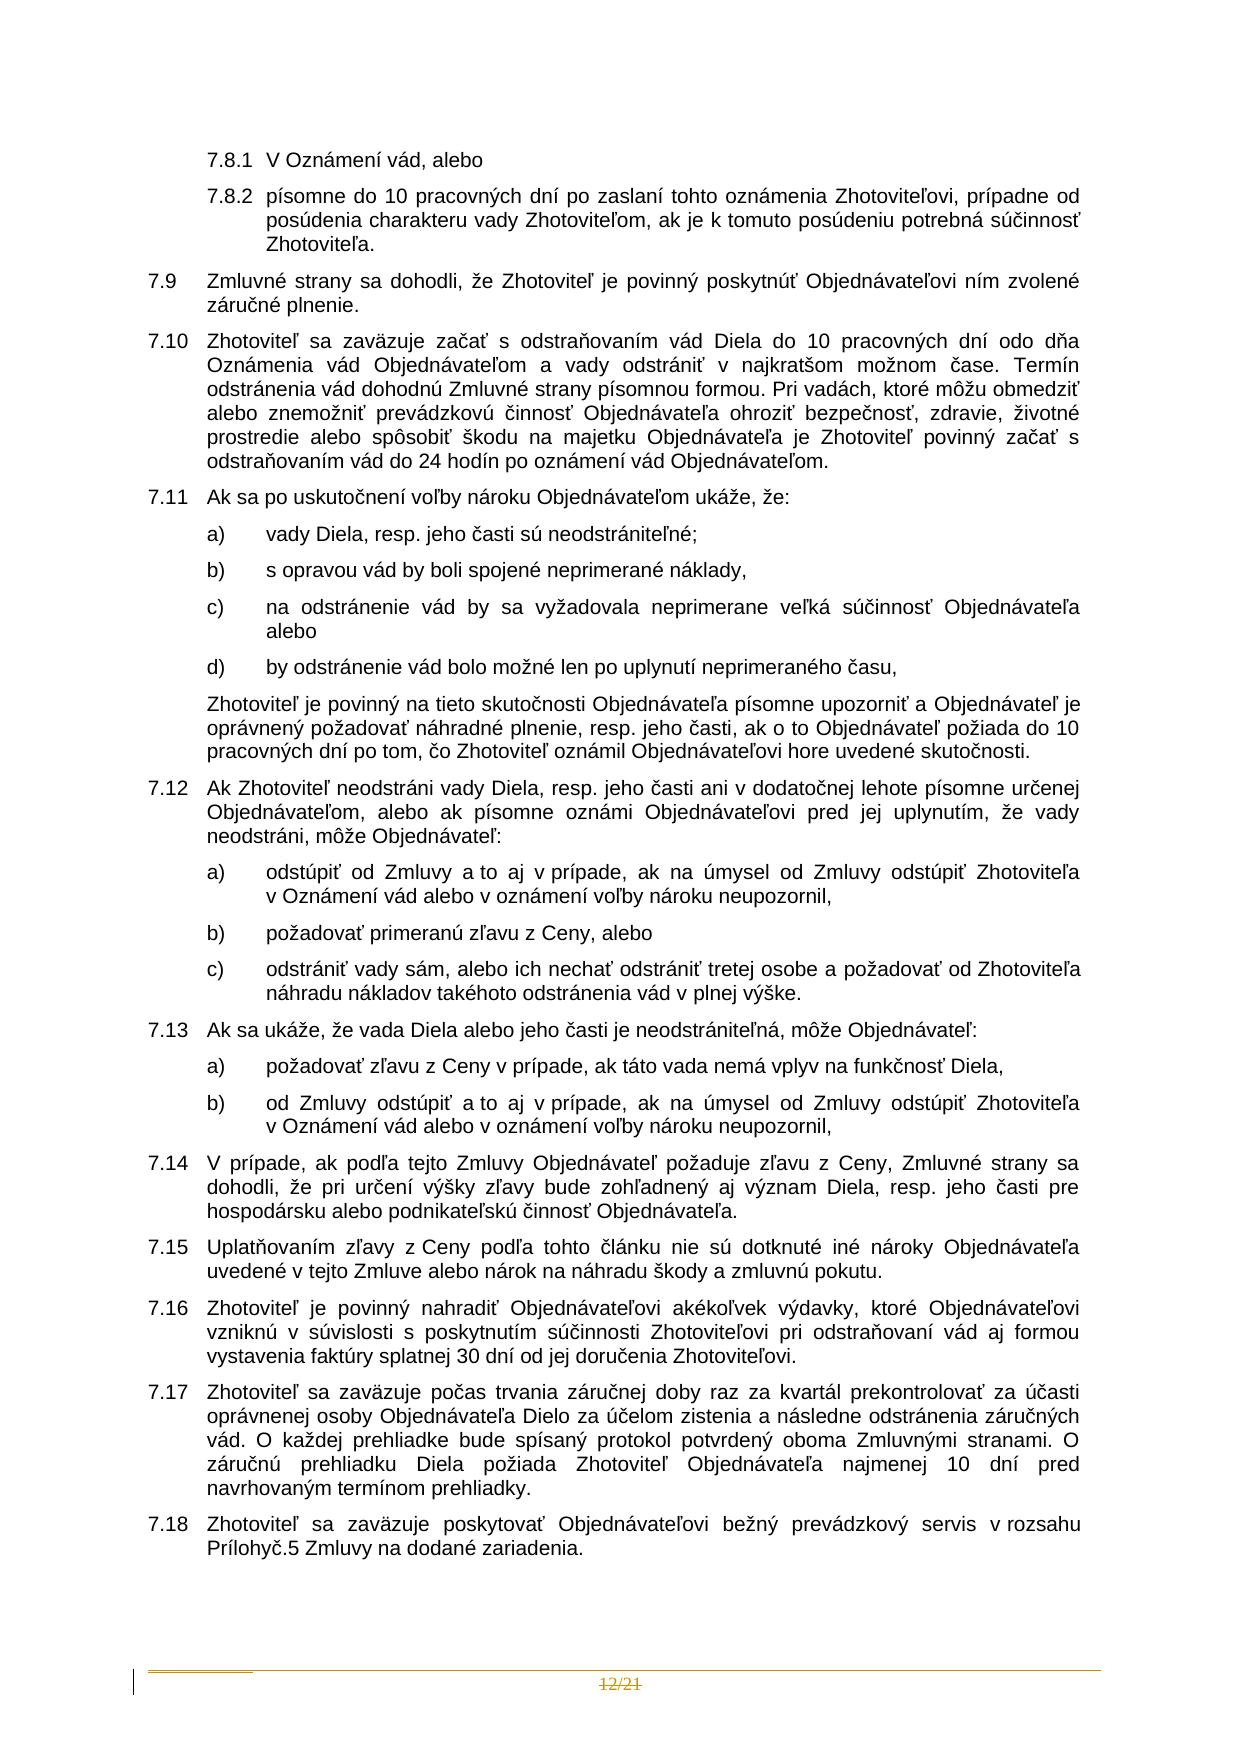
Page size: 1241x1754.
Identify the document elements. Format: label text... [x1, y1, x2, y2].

list Ak Zhotoviteľ neodstráni vady Diela, resp. jeho časti ani v dodatočnej lehote písomne určenej Objednávateľom, alebo ak písomne oznámi Objednávateľovi pred jej uplynutím, že vady neodstráni, môže Objednávateľ: [148, 776, 1081, 848]
text Zhotoviteľ je povinný na tieto skutočnosti Objednávateľa písomne upozorniť a Objednávateľ je oprávnený požadovať náhradné plnenie, resp. jeho časti, ak o to Objednávateľ požiada do 10 pracovných dní po tom, čo Zhotoviteľ oznámil Objednávateľovi hore uvedené skutočnosti. [207, 691, 1081, 763]
list Zhotoviteľ je povinný nahradiť Objednávateľovi akékoľvek výdavky, ktoré Objednávateľovi vzniknú v súvislosti s poskytnutím súčinnosti Zhotoviteľovi pri odstraňovaní vád aj formou vystavenia faktúry splatnej 30 dní od jej doručenia Zhotoviteľovi. [148, 1296, 1081, 1367]
list požadovať zľavu z Ceny v prípade, ak táto vada nemá vplyv na funkčnosť Diela, [207, 1054, 1081, 1078]
list odstrániť vady sám, alebo ich nechať odstrániť tretej osobe a požadovať od Zhotoviteľa náhradu nákladov takéhoto odstránenia vád v plnej výške. [207, 957, 1081, 1005]
list požadovať primeranú zľavu z Ceny, alebo [207, 921, 1081, 944]
list Zhotoviteľ sa zaväzuje počas trvania záručnej doby raz za kvartál prekontrolovať za účasti oprávnenej osoby Objednávateľa Dielo za účelom zistenia a následne odstránenia záručných vád. O každej prehliadke bude spísaný protokol potvrdený oboma Zmluvnými stranami. O záručnú prehliadku Diela požiada Zhotoviteľ Objednávateľa najmenej 10 dní pred navrhovaným termínom prehliadky. [148, 1380, 1081, 1500]
list Zhotoviteľ sa zaväzuje poskytovať Objednávateľovi bežný prevádzkový servis v rozsahu Prílohyč.5 Zmluvy na dodané zariadenia. [148, 1512, 1081, 1560]
list s opravou vád by boli spojené neprimerané náklady, [207, 558, 1081, 582]
list Zhotoviteľ sa zaväzuje začať s odstraňovaním vád Diela do 10 pracovných dní odo dňa Oznámenia vád Objednávateľom a vady odstrániť v najkratšom možnom čase. Termín odstránenia vád dohodnú Zmluvné strany písomnou formou. Pri vadách, ktoré môžu obmedziť alebo znemožniť prevádzkovú činnosť Objednávateľa ohroziť bezpečnosť, zdravie, životné prostredie alebo spôsobiť škodu na majetku Objednávateľa je Zhotoviteľ povinný začať s odstraňovaním vád do 24 hodín po oznámení vád Objednávateľom. [148, 329, 1081, 473]
list od Zmluvy odstúpiť a to aj v prípade, ak na úmysel od Zmluvy odstúpiť Zhotoviteľa v Oznámení vád alebo v oznámení voľby nároku neupozornil, [207, 1090, 1081, 1138]
list V prípade, ak podľa tejto Zmluvy Objednávateľ požaduje zľavu z Ceny, Zmluvné strany sa dohodli, že pri určení výšky zľavy bude zohľadnený aj význam Diela, resp. jeho časti pre hospodársku alebo podnikateľskú činnosť Objednávateľa. [148, 1151, 1081, 1223]
list Ak sa po uskutočnení voľby nároku Objednávateľom ukáže, že: [148, 485, 1081, 509]
list vady Diela, resp. jeho časti sú neodstrániteľné; [207, 522, 1081, 546]
list na odstránenie vád by sa vyžadovala neprimerane veľká súčinnosť Objednávateľa alebo [207, 594, 1081, 642]
list Zmluvné strany sa dohodli, že Zhotoviteľ je povinný poskytnúť Objednávateľovi ním zvolené záručné plnenie. [148, 268, 1081, 316]
list V Oznámení vád, alebo [207, 148, 1081, 172]
list Ak sa ukáže, že vada Diela alebo jeho časti je neodstrániteľná, môže Objednávateľ: [148, 1017, 1081, 1041]
list odstúpiť od Zmluvy a to aj v prípade, ak na úmysel od Zmluvy odstúpiť Zhotoviteľa v Oznámení vád alebo v oznámení voľby nároku neupozornil, [207, 860, 1081, 908]
list Uplatňovaním zľavy z Ceny podľa tohto článku nie sú dotknuté iné nároky Objednávateľa uvedené v tejto Zmluve alebo nárok na náhradu škody a zmluvnú pokutu. [148, 1235, 1081, 1283]
list písomne do 10 pracovných dní po zaslaní tohto oznámenia Zhotoviteľovi, prípadne od posúdenia charakteru vady Zhotoviteľom, ak je k tomuto posúdeniu potrebná súčinnosť Zhotoviteľa. [207, 184, 1081, 256]
list by odstránenie vád bolo možné len po uplynutí neprimeraného času, [207, 655, 1081, 679]
